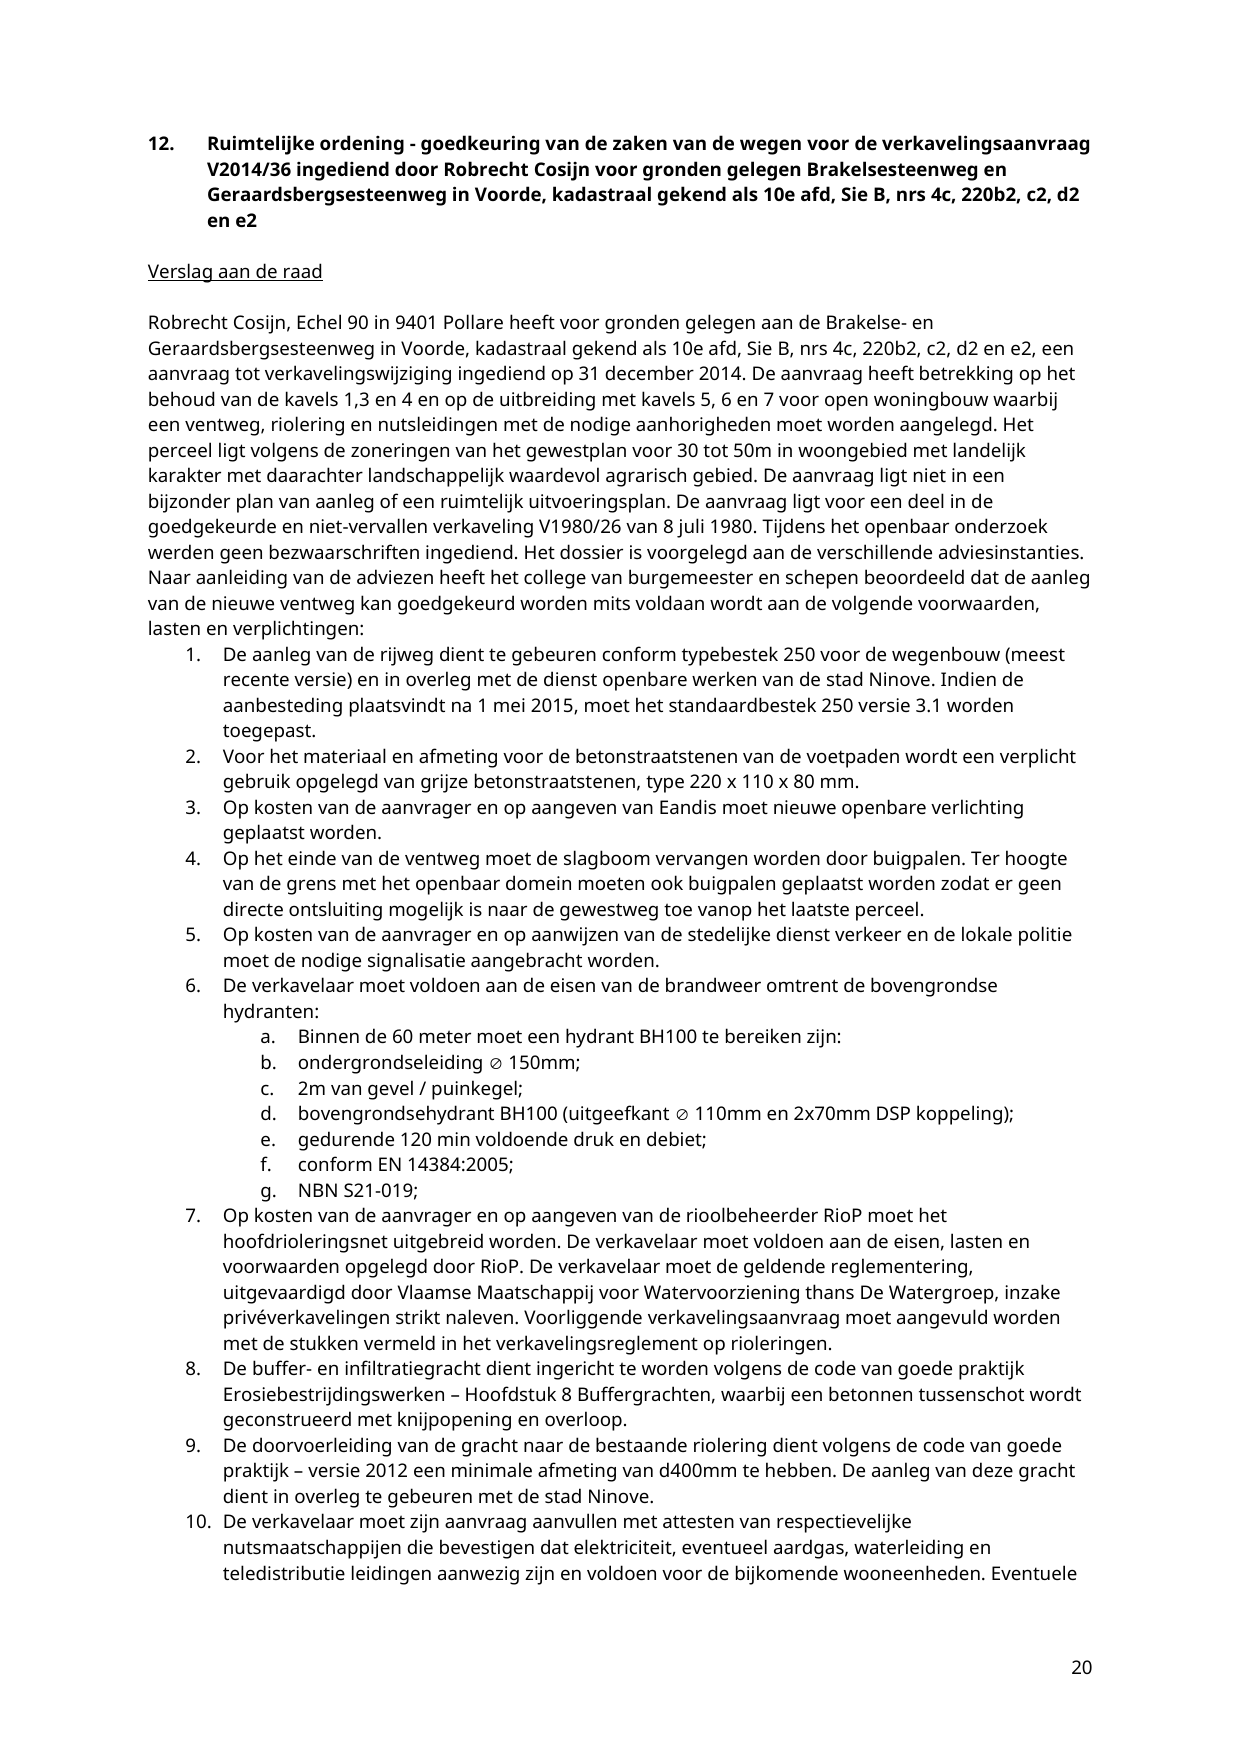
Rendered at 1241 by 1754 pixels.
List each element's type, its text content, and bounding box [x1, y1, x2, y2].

list Op het einde van de ventweg moet de slagboom vervangen worden door buigpalen. Ter hoogte van de grens met het openbaar domein moeten ook buigpalen geplaatst worden zodat er geen directe ontsluiting mogelijk is naar de gewestweg toe vanop het laatste perceel. [185, 845, 1092, 922]
text Verslag aan de raad [148, 258, 1092, 284]
list Voor het materiaal en afmeting voor de betonstraatstenen van de voetpaden wordt een verplicht gebruik opgelegd van grijze betonstraatstenen, type 220 x 110 x 80 mm. [185, 743, 1092, 794]
list conform EN 14384:2005; [260, 1151, 1092, 1177]
list ondergrondseleiding 150mm; [260, 1049, 1092, 1075]
list Binnen de 60 meter moet een hydrant BH100 te bereiken zijn: [260, 1024, 1092, 1049]
list De buffer- en infiltratiegracht dient ingericht te worden volgens de code van goede praktijk Erosiebestrijdingswerken – Hoofdstuk 8 Buffergrachten, waarbij een betonnen tussenschot wordt geconstrueerd met knijpopening en overloop. [185, 1356, 1092, 1432]
list Op kosten van de aanvrager en op aangeven van de rioolbeheerder RioP moet het hoofdrioleringsnet uitgebreid worden. De verkavelaar moet voldoen aan de eisen, lasten en voorwaarden opgelegd door RioP. De verkavelaar moet de geldende reglementering, uitgevaardigd door Vlaamse Maatschappij voor Watervoorziening thans De Watergroep, inzake privéverkavelingen strikt naleven. Voorliggende verkavelingsaanvraag moet aangevuld worden met de stukken vermeld in het verkavelingsreglement op rioleringen. [185, 1202, 1092, 1356]
list bovengrondsehydrant BH100 (uitgeefkant 110mm en 2x70mm DSP koppeling); [260, 1100, 1092, 1126]
text 12. Ruimtelijke ordening - goedkeuring van de zaken van de wegen voor de verkavelingsaanvraag V2014/36 ingediend door Robrecht Cosijn voor gronden gelegen Brakelsesteenweg en Geraardsbergsesteenweg in Voorde, kadastraal gekend als 10e afd, Sie B, nrs 4c, 220b2, c2, d2 en e2 [148, 131, 1092, 233]
text Robrecht Cosijn, Echel 90 in 9401 Pollare heeft voor gronden gelegen aan de Brakelse- en Geraardsbergsesteenweg in Voorde, kadastraal gekend als 10e afd, Sie B, nrs 4c, 220b2, c2, d2 en e2, een aanvraag tot verkavelingswijziging ingediend op 31 december 2014. De aanvraag heeft betrekking op het behoud van de kavels 1,3 en 4 en op de uitbreiding met kavels 5, 6 en 7 voor open woningbouw waarbij een ventweg, riolering en nutsleidingen met de nodige aanhorigheden moet worden aangelegd. Het perceel ligt volgens de zoneringen van het gewestplan voor 30 tot 50m in woongebied met landelijk karakter met daarachter landschappelijk waardevol agrarisch gebied. De aanvraag ligt niet in een bijzonder plan van aanleg of een ruimtelijk uitvoeringsplan. De aanvraag ligt voor een deel in de goedgekeurde en niet-vervallen verkaveling V1980/26 van 8 juli 1980. Tijdens het openbaar onderzoek werden geen bezwaarschriften ingediend. Het dossier is voorgelegd aan de verschillende adviesinstanties. Naar aanleiding van de adviezen heeft het college van burgemeester en schepen beoordeeld dat de aanleg van de nieuwe ventweg kan goedgekeurd worden mits voldaan wordt aan de volgende voorwaarden, lasten en verplichtingen: [148, 309, 1092, 641]
list gedurende 120 min voldoende druk en debiet; [260, 1126, 1092, 1151]
list Op kosten van de aanvrager en op aangeven van Eandis moet nieuwe openbare verlichting geplaatst worden. [185, 794, 1092, 845]
list De verkavelaar moet voldoen aan de eisen van de brandweer omtrent de bovengrondse hydranten: [185, 973, 1092, 1024]
list Op kosten van de aanvrager en op aanwijzen van de stedelijke dienst verkeer en de lokale politie moet de nodige signalisatie aangebracht worden. [185, 922, 1092, 973]
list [185, 1509, 1092, 1585]
list De doorvoerleiding van de gracht naar de bestaande riolering dient volgens de code van goede praktijk – versie 2012 een minimale afmeting van d400mm te hebben. De aanleg van deze gracht dient in overleg te gebeuren met de stad Ninove. [185, 1432, 1092, 1509]
list 2m van gevel / puinkegel; [260, 1075, 1092, 1100]
list NBN S21-019; [260, 1177, 1092, 1202]
list De aanleg van de rijweg dient te gebeuren conform typebestek 250 voor de wegenbouw (meest recente versie) en in overleg met de dienst openbare werken van de stad Ninove. Indien de aanbesteding plaatsvindt na 1 mei 2015, moet het standaardbestek 250 versie 3.1 worden toegepast. [185, 641, 1092, 743]
